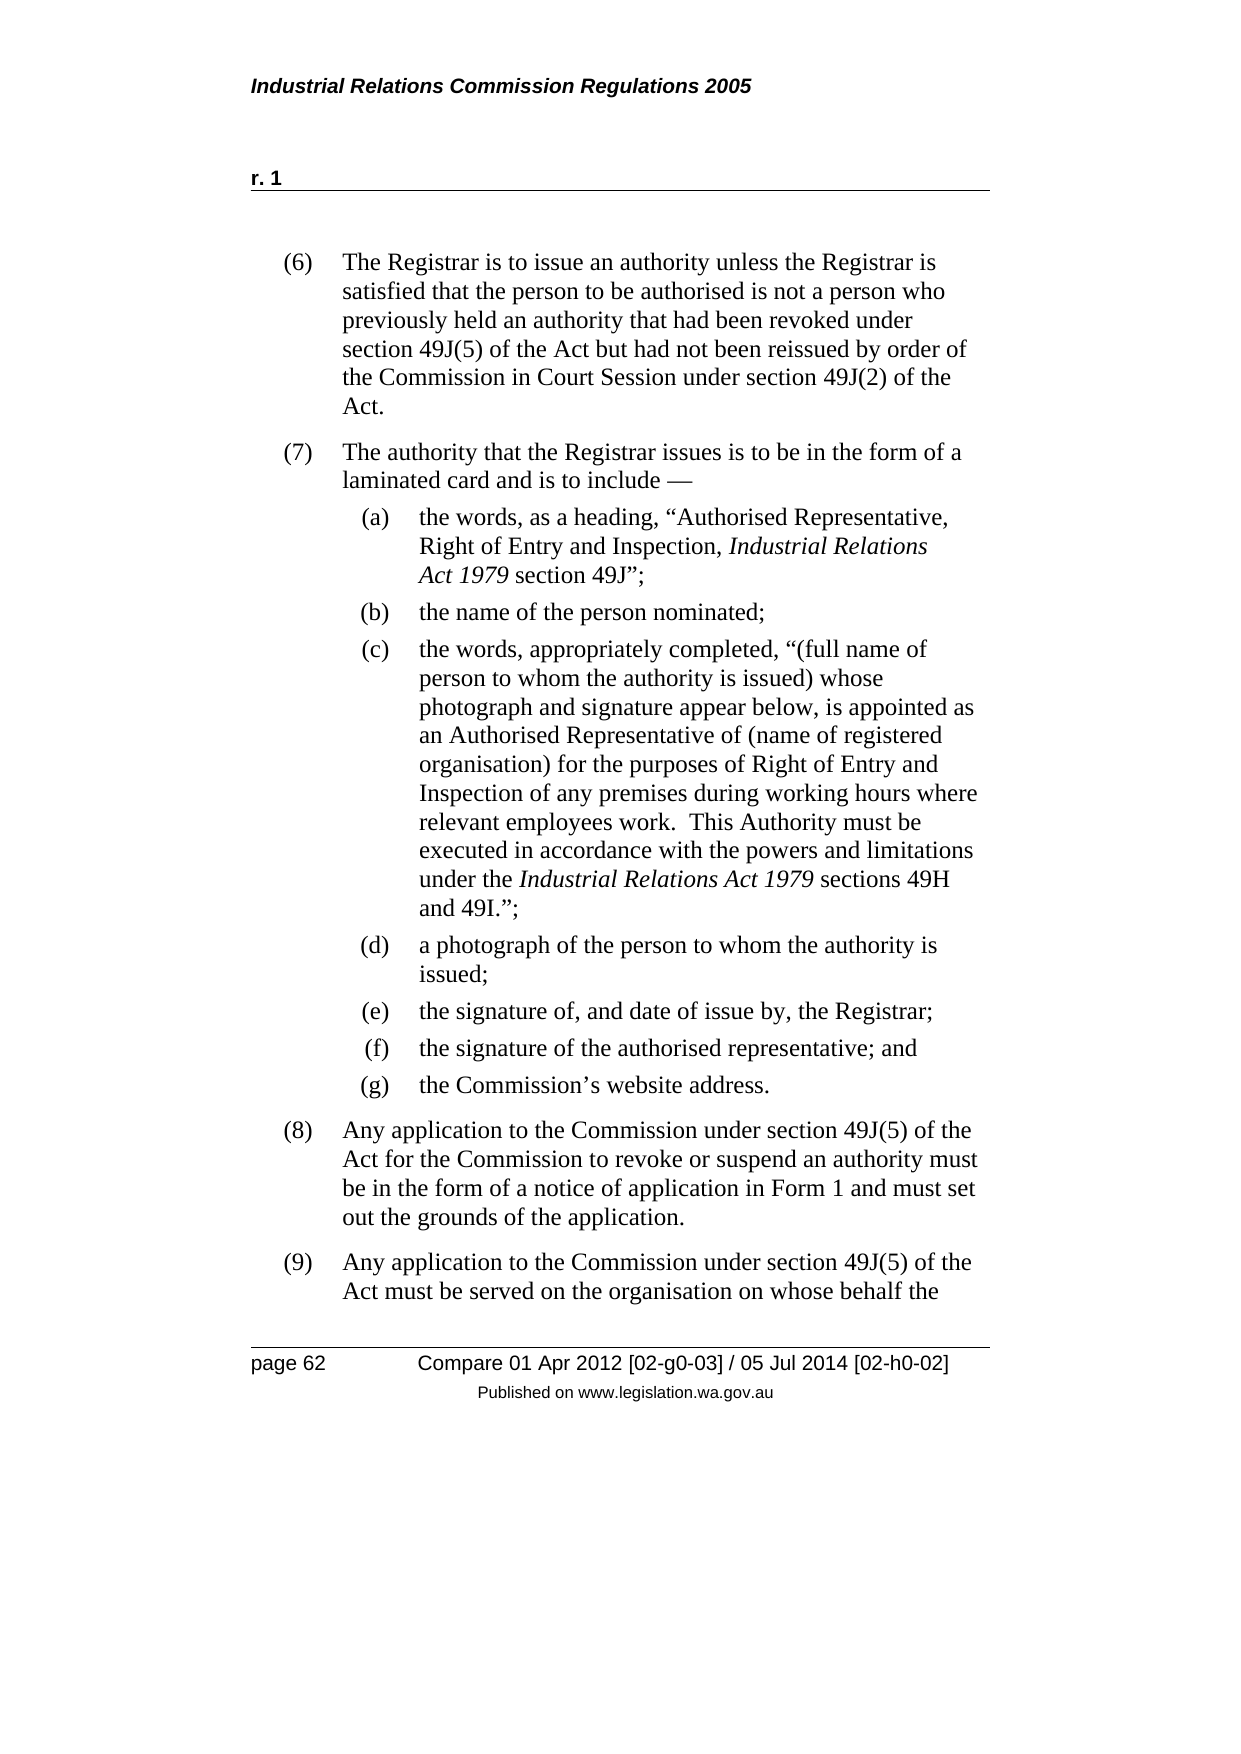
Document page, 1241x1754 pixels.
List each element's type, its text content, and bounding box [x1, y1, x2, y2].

text (a) the words, as a heading, “Authorised Representative, Right of Entry and Inspection, Industrial Relations Act 1979 section 49J”; [251, 502, 990, 589]
text (6) The Registrar is to issue an authority unless the Registrar is satisfied that the person to be authorised is not a person who previously held an authority that had been revoked under section 49J(5) of the Act but had not been reissued by order of the Commission in Court Session under section 49J(2) of the Act. [251, 247, 990, 420]
text (b) the name of the person nominated; [251, 597, 990, 626]
text (e) the signature of, and date of issue by, the Registrar; [251, 996, 990, 1024]
text (8) Any application to the Commission under section 49J(5) of the Act for the Commission to revoke or suspend an authority must be in the form of a notice of application in Form 1 and must set out the grounds of the application. [251, 1115, 990, 1230]
text (7) The authority that the Registrar issues is to be in the form of a laminated card and is to include — [251, 437, 990, 494]
text (d) a photograph of the person to whom the authority is issued; [251, 930, 990, 987]
text (f) the signature of the authorised representative; and [251, 1033, 990, 1062]
text (g) the Commission’s website address. [251, 1070, 990, 1099]
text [251, 1247, 990, 1304]
text (c) the words, appropriately completed, “(full name of person to whom the authority is issued) whose photograph and signature appear below, is appointed as an Authorised Representative of (name of registered organisation) for the purposes of Right of Entry and Inspection of any premises during working hours where relevant employees work. This Authority must be executed in accordance with the powers and limitations under the Industrial Relations Act 1979 sections 49H and 49I.”; [251, 634, 990, 922]
